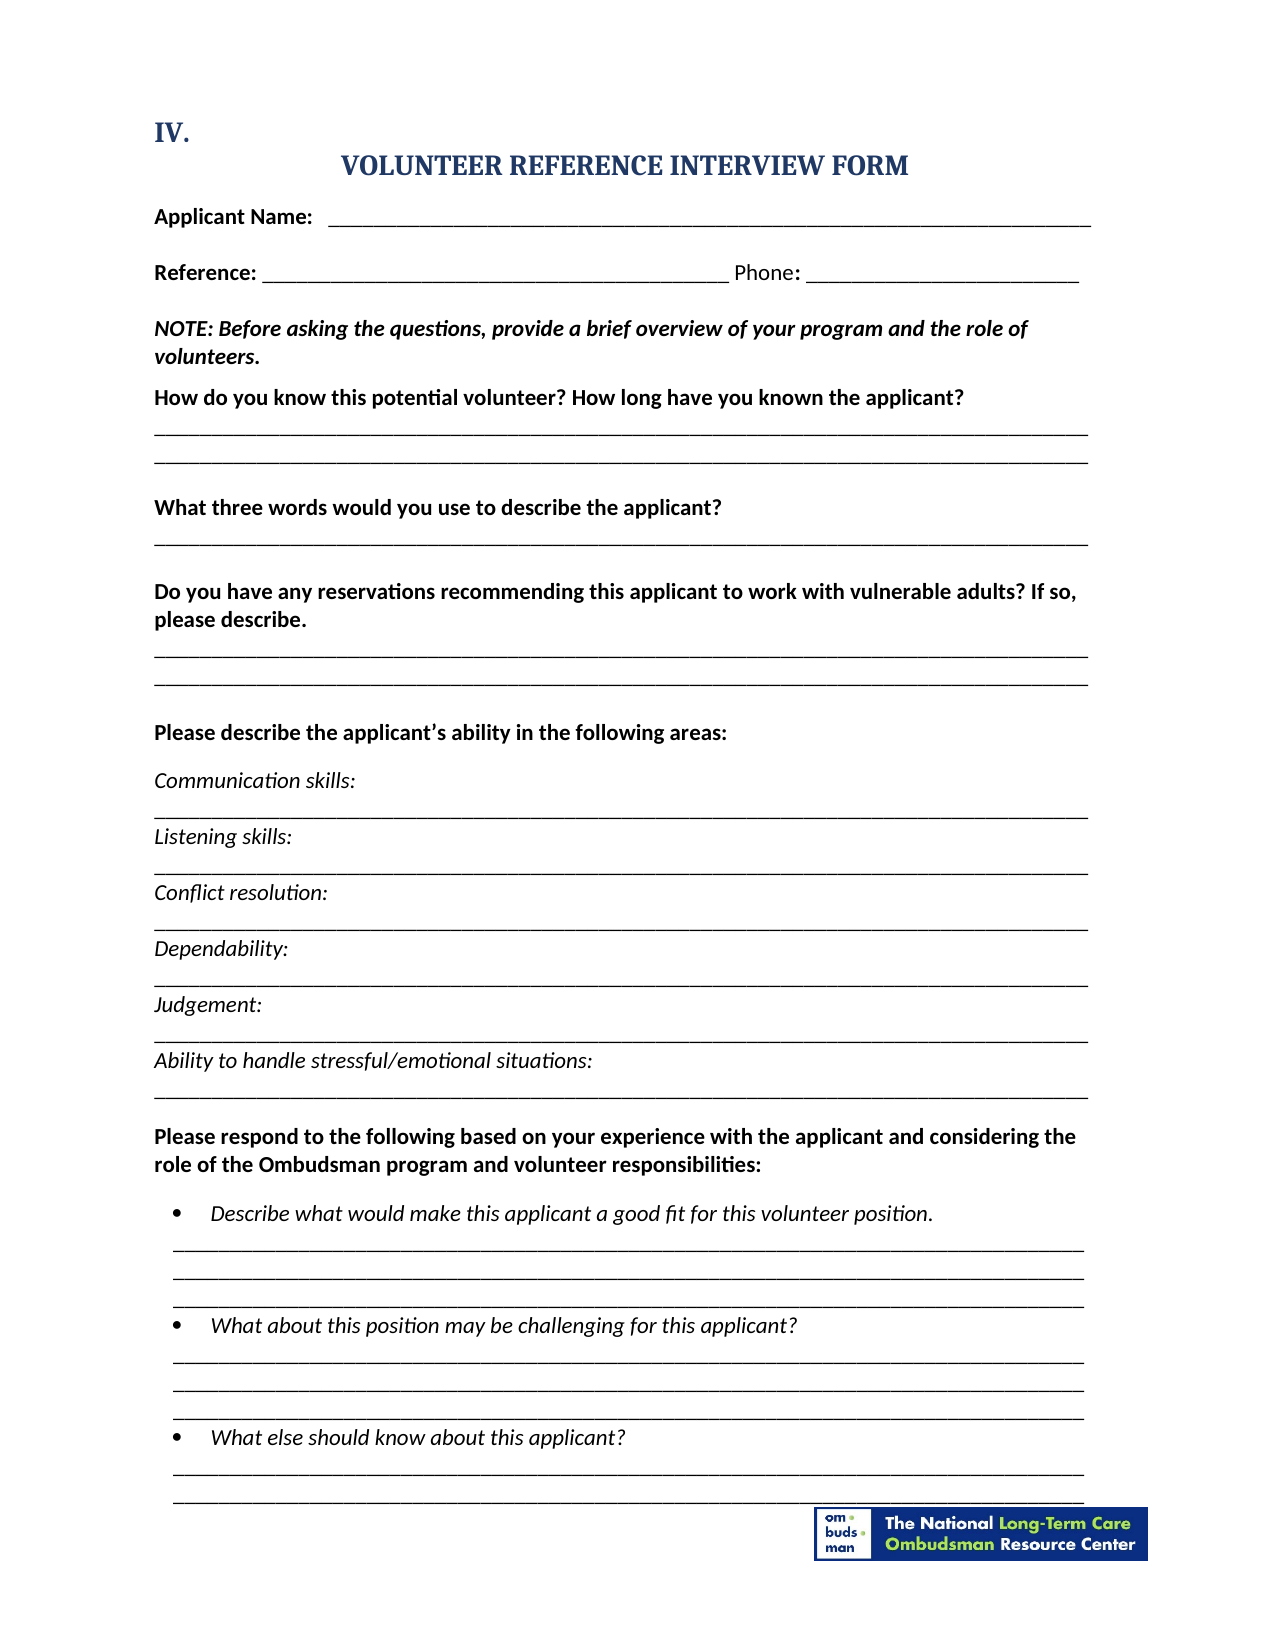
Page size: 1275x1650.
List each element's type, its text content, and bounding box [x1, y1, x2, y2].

title How do you know this potential volunteer? How long have you known the applicant? ____________________________________________________________________________________________________________________________________________________________________ [154, 383, 1096, 467]
title Communication skills: __________________________________________________________________________________ [154, 766, 1096, 822]
title Applicant Name: ___________________________________________________________________ [154, 202, 1096, 230]
title ________________________________________________________________________________________________________________________________________________________________________________________________________________________________________________ [173, 1339, 1096, 1423]
title Listening skills: [154, 822, 1096, 850]
title VOLUNTEER REFERENCE INTERVIEW FORM [154, 149, 1096, 183]
title ________________________________________________________________________________________________________________________________________________________________________________________________________________________________________________ [173, 1227, 1096, 1311]
title Describe what would make this applicant a good fit for this volunteer position. [173, 1199, 1096, 1227]
title What about this position may be challenging for this applicant? [173, 1311, 1096, 1339]
title Conflict resolution: __________________________________________________________________________________ [154, 878, 1096, 934]
title Reference: _________________________________________ Phone: ________________________ [154, 258, 1096, 286]
title ____________________________________________________________________________________________________________________________________________________________________ [154, 633, 1096, 689]
title ________________________________________________________________________________________________________________________________________________________________ [173, 1451, 1096, 1507]
title Dependability: __________________________________________________________________________________ [154, 934, 1096, 990]
title Please describe the applicant’s ability in the following areas: [154, 718, 1096, 746]
title What else should know about this applicant? [173, 1423, 1096, 1451]
title IV. [154, 116, 1096, 149]
title NOTE: Before asking the questions, provide a brief overview of your program and the role of volunteers. [154, 314, 1096, 370]
title Do you have any reservations recommending this applicant to work with vulnerable adults? If so, please describe. [154, 577, 1096, 633]
title Ability to handle stressful/emotional situations: __________________________________________________________________________________ [154, 1046, 1096, 1102]
title Please respond to the following based on your experience with the applicant and considering the role of the Ombudsman program and volunteer responsibilities: [154, 1122, 1096, 1178]
title What three words would you use to describe the applicant? __________________________________________________________________________________ [154, 493, 1096, 549]
title __________________________________________________________________________________ [154, 850, 1096, 878]
title Judgement: __________________________________________________________________________________ [154, 990, 1096, 1046]
picture [814, 1507, 1148, 1561]
